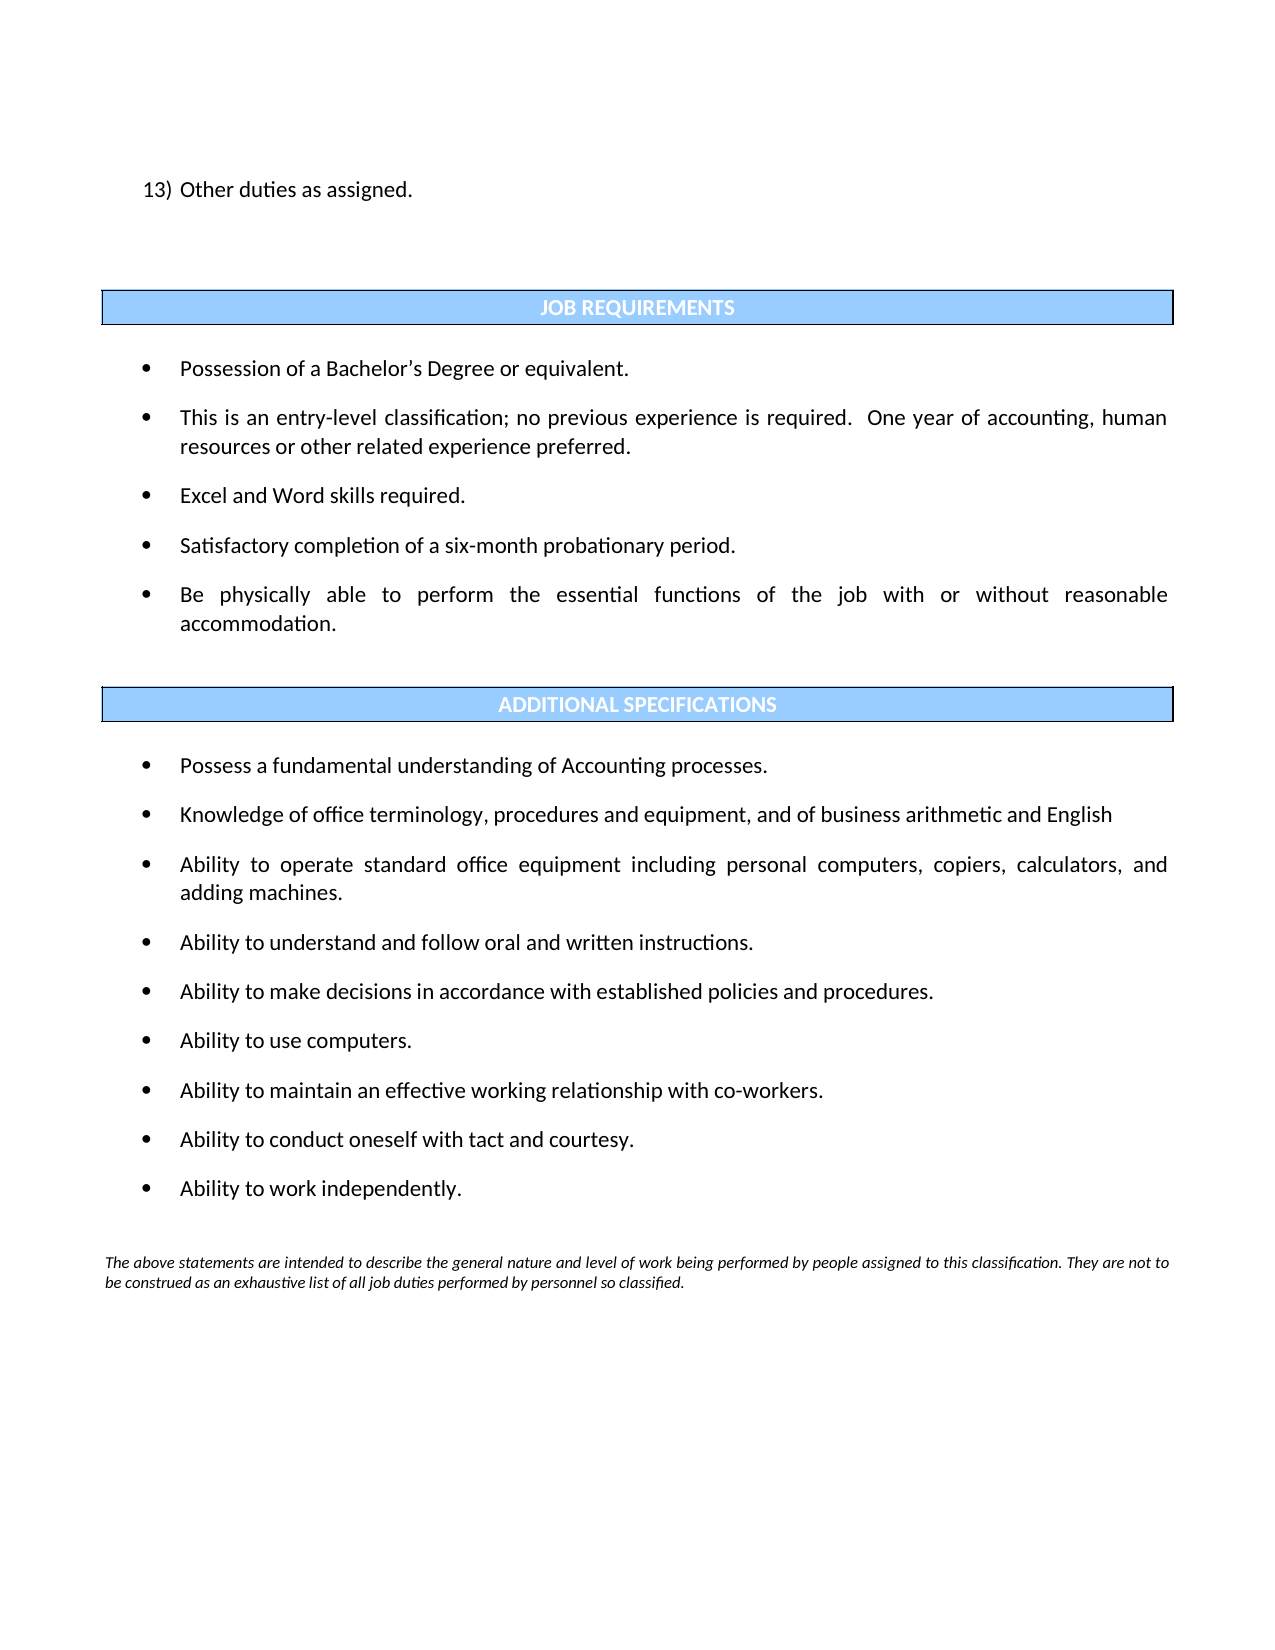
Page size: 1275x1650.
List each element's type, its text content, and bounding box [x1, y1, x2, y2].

list Knowledge of office terminology, procedures and equipment, and of business arithmetic and English [142, 800, 1170, 829]
list Ability to understand and follow oral and written instructions. [142, 927, 1170, 956]
list Ability to use computers. [142, 1026, 1170, 1055]
list Ability to maintain an effective working relationship with co-workers. [142, 1076, 1170, 1104]
list Ability to work independently. [142, 1174, 1170, 1203]
list Ability to conduct oneself with tact and courtesy. [142, 1125, 1170, 1153]
list Be physically able to perform the essential functions of the job with or without reasonable accommodation. [142, 580, 1170, 637]
list Ability to operate standard office equipment including personal computers, copiers, calculators, and adding machines. [142, 849, 1170, 907]
list Ability to make decisions in accordance with established policies and procedures. [142, 977, 1170, 1005]
text Job Requirements [103, 291, 1172, 324]
list Possess a fundamental understanding of Accounting processes. [142, 751, 1170, 779]
list Other duties as assigned. [142, 175, 1170, 204]
list This is an entry-level classification; no previous experience is required. One year of accounting, human resources or other related experience preferred. [142, 403, 1170, 460]
list Possession of a Bachelor’s Degree or equivalent. [142, 354, 1170, 382]
text The above statements are intended to describe the general nature and level of work being performed by people assigned to this classification. They are not to be construed as an exhaustive list of all job duties performed by personnel so classified. [105, 1252, 1170, 1292]
text additional Specifications [103, 688, 1172, 721]
list Satisfactory completion of a six-month probationary period. [142, 531, 1170, 559]
list Excel and Word skills required. [142, 481, 1170, 510]
